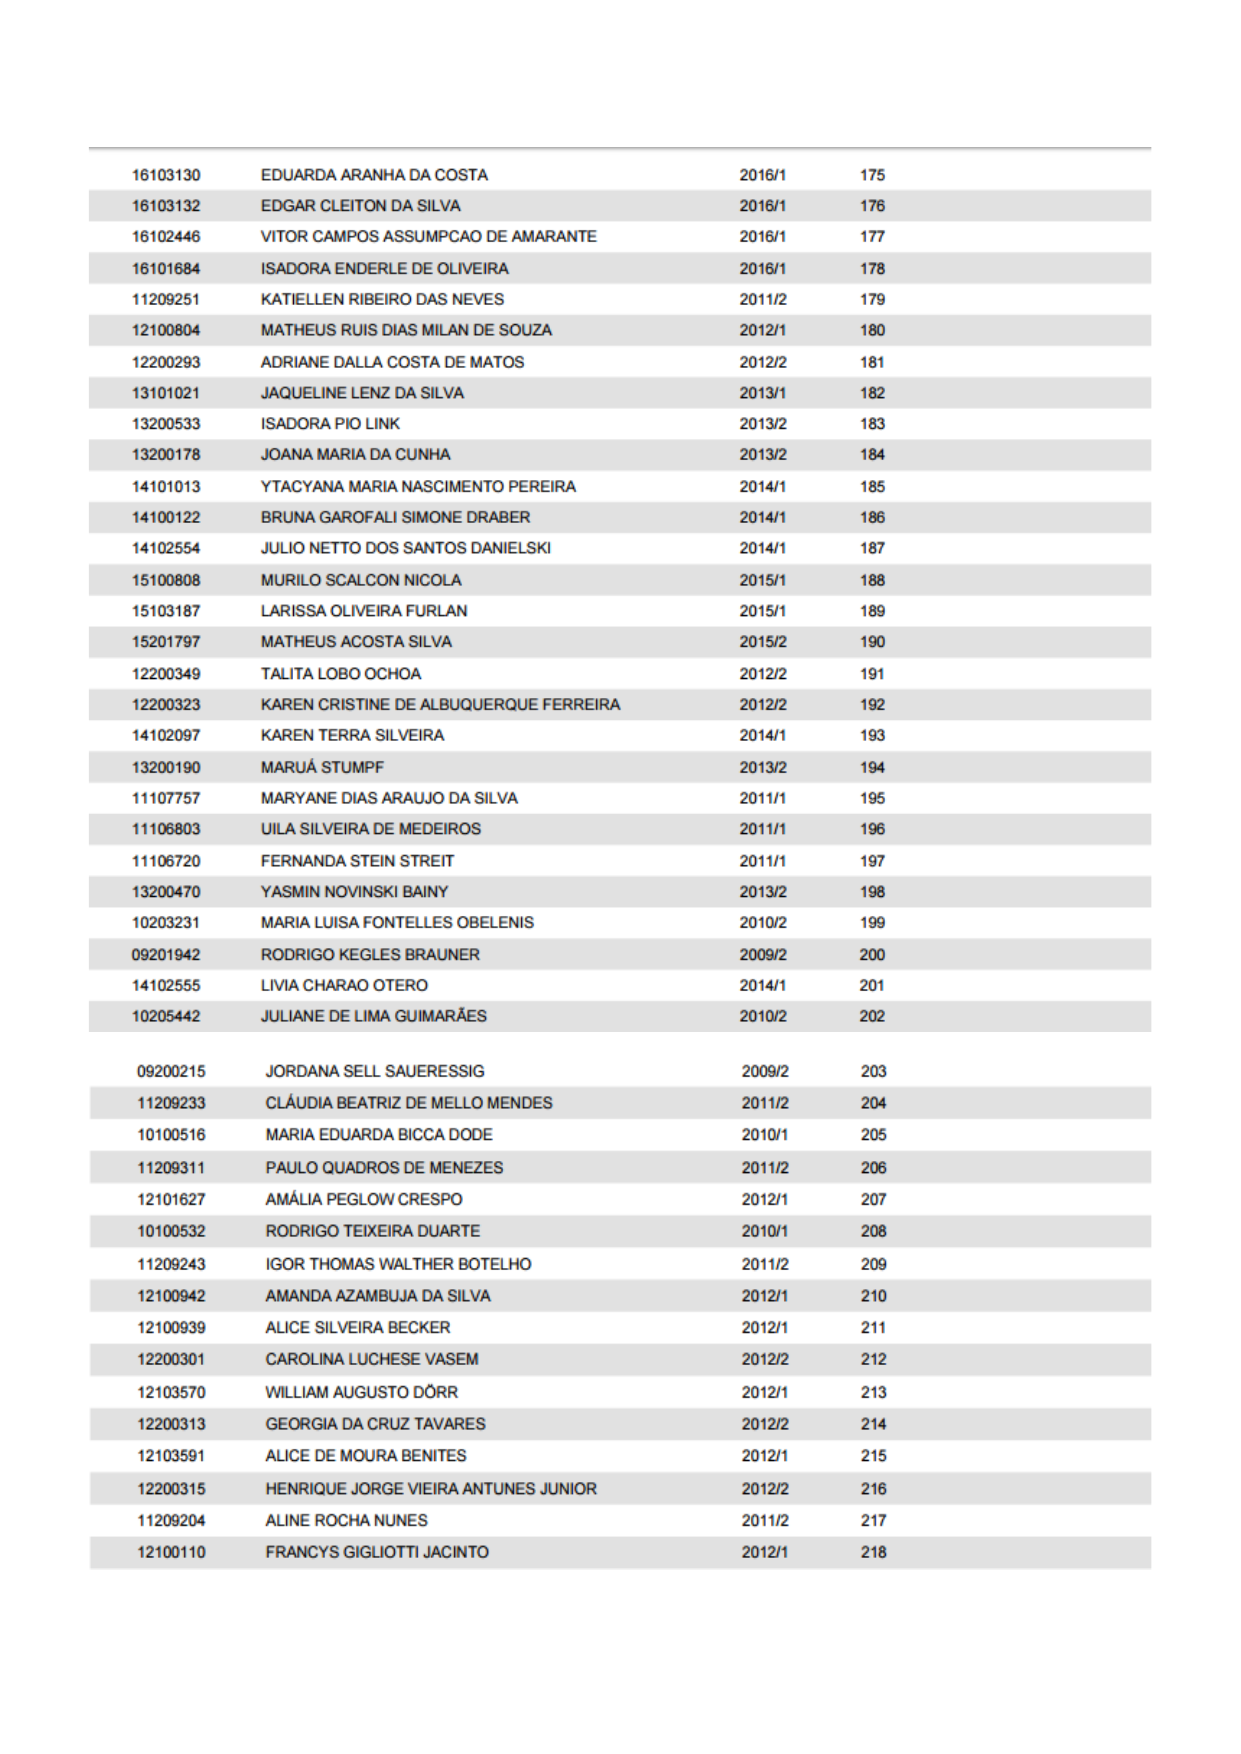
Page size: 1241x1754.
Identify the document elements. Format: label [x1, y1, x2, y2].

picture [88, 147, 1152, 1032]
picture [88, 1057, 1152, 1570]
